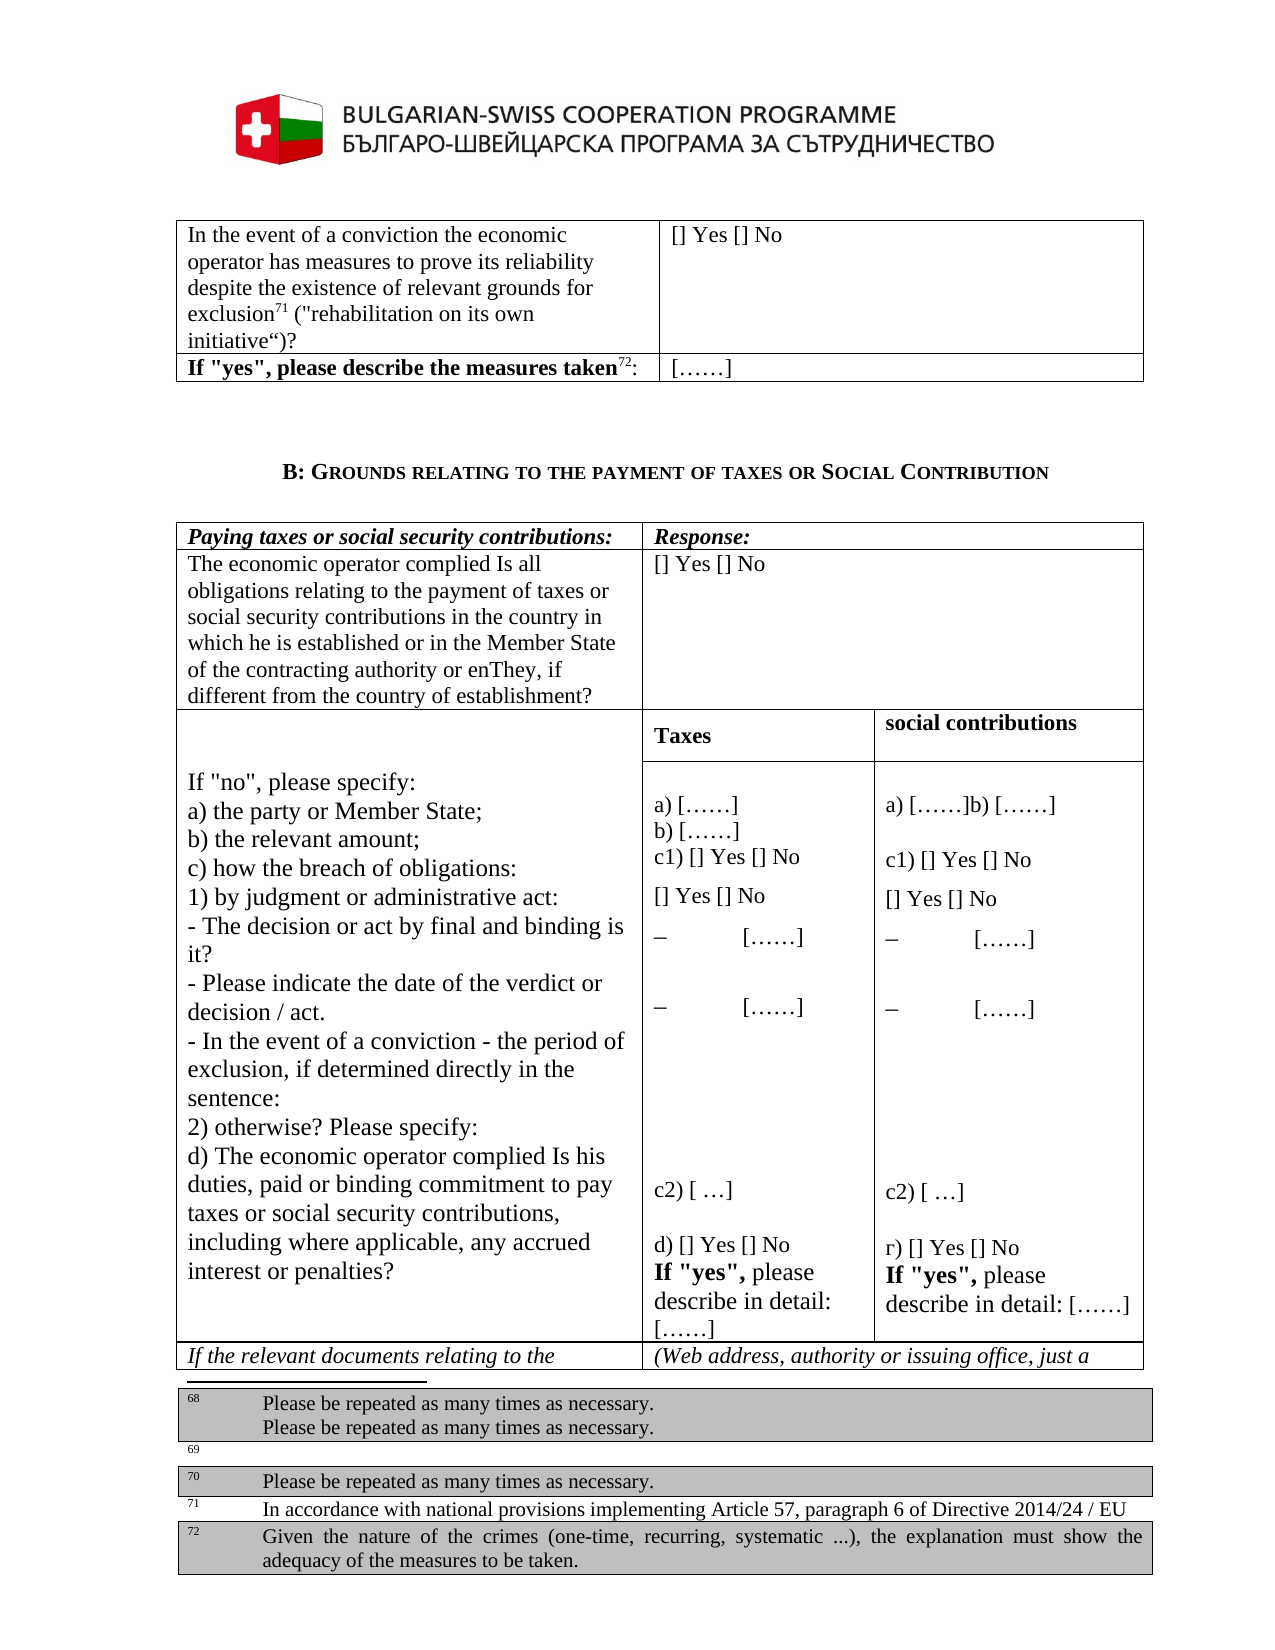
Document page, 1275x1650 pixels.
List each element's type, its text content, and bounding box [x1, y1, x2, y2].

table_cell Taxes [643, 710, 874, 761]
table_cell If the relevant documents relating to the payment of taxes or social security contributions is available in electronic format, please specify: [177, 1343, 642, 1369]
table_cell The economic operator complied Is all obligations relating to the payment of taxes or social security contributions in the country in which he is established or in the Member State of the contracting authority or enThey, if different from the country of establishment? [177, 550, 642, 708]
table_cell [] Yes [] No [643, 550, 1143, 708]
table_cell If "no", please specify: a) the party or Member State; b) the relevant amount; c) how the breach of obligations: 1) by judgment or administrative act: - The decision or act by final and binding is it? - Please indicate the date of the verdict or decision / act. - In the event of a conviction - the period of exclusion, if determined directly in the sentence: 2) otherwise? Please specify: d) The economic operator complied Is his duties, paid or binding commitment to pay taxes or social security contributions, including where applicable, any accrued interest or penalties? [177, 710, 642, 1341]
title B: Grounds relating to the payment of taxes or Social Contribution [187, 458, 1144, 484]
table_cell In the event of a conviction the economic operator has measures to prove its reliability despite the existence of relevant grounds for exclusion ("rehabilitation on its own initiative“)? [177, 221, 659, 353]
table_cell (Web address, authority or issuing office, just a reference to the document): [……][……][……][……] [643, 1343, 1143, 1369]
table_cell If "yes", please describe the measures taken: [177, 354, 659, 381]
table_cell [……] [660, 354, 1143, 381]
table_cell social contributions [875, 710, 1143, 761]
picture [187, 37, 1074, 220]
table_cell a) [……] b) [……] c1) [] Yes [] No [] Yes [] No [……] [……] c2) [ …] d) [] Yes [] No If "yes", please describe in detail: [……] [643, 762, 874, 1341]
table_cell a) [……]b) [……] c1) [] Yes [] No [] Yes [] No [……] [……] c2) [ …] г) [] Yes [] No If "yes", please describe in detail: [……] [875, 762, 1143, 1341]
table_header Response: [643, 523, 1143, 549]
table_cell [] Yes [] No [660, 221, 1143, 353]
table_header Paying taxes or social security contributions: [177, 523, 642, 549]
